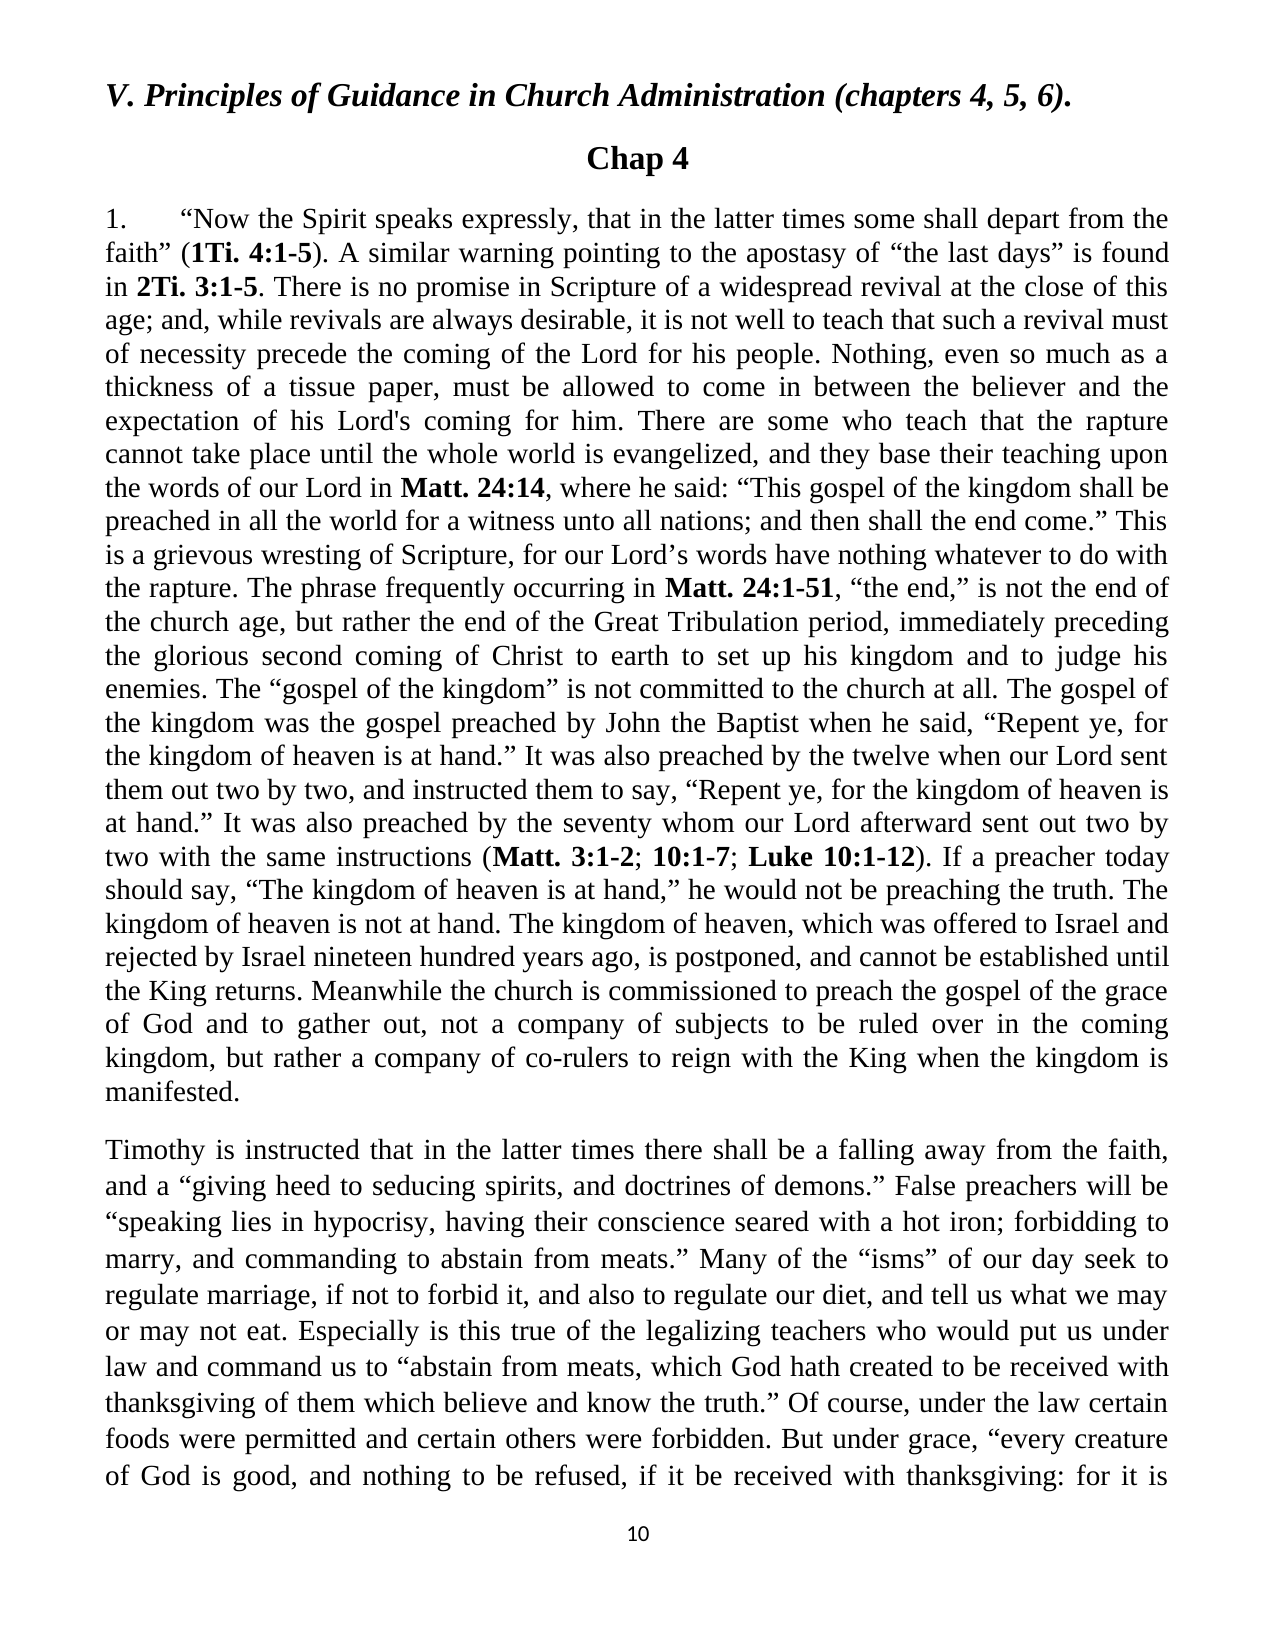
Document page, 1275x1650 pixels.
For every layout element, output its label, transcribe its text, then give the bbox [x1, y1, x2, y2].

text 1. “Now the Spirit speaks expressly, that in the latter times some shall depart from the faith” (1Ti. 4:1-5). A similar warning pointing to the apostasy of “the last days” is found in 2Ti. 3:1-5. There is no promise in Scripture of a widespread revival at the close of this age; and, while revivals are always desirable, it is not well to teach that such a revival must of necessity precede the coming of the Lord for his people. Nothing, even so much as a thickness of a tissue paper, must be allowed to come in between the believer and the expectation of his Lord's coming for him. There are some who teach that the rapture cannot take place until the whole world is evangelized, and they base their teaching upon the words of our Lord in Matt. 24:14, where he said: “This gospel of the kingdom shall be preached in all the world for a witness unto all nations; and then shall the end come.” This is a grievous wresting of Scripture, for our Lord’s words have nothing whatever to do with the rapture. The phrase frequently occurring in Matt. 24:1-51, “the end,” is not the end of the church age, but rather the end of the Great Tribulation period, immediately preceding the glorious second coming of Christ to earth to set up his kingdom and to judge his enemies. The “gospel of the kingdom” is not committed to the church at all. The gospel of the kingdom was the gospel preached by John the Baptist when he said, “Repent ye, for the kingdom of heaven is at hand.” It was also preached by the twelve when our Lord sent them out two by two, and instructed them to say, “Repent ye, for the kingdom of heaven is at hand.” It was also preached by the seventy whom our Lord afterward sent out two by two with the same instructions (Matt. 3:1-2; 10:1-7; Luke 10:1-12). If a preacher today should say, “The kingdom of heaven is at hand,” he would not be preaching the truth. The kingdom of heaven is not at hand. The kingdom of heaven, which was offered to Israel and rejected by Israel nineteen hundred years ago, is postponed, and cannot be established until the King returns. Meanwhile the church is commissioned to preach the gospel of the grace of God and to gather out, not a company of subjects to be ruled over in the coming kingdom, but rather a company of co-rulers to reign with the King when the kingdom is manifested. [105, 202, 1170, 1107]
text Chap 4 [105, 138, 1170, 177]
text V. Principles of Guidance in Church Administration (chapters 4, 5, 6). [105, 75, 1170, 113]
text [105, 1132, 1170, 1491]
